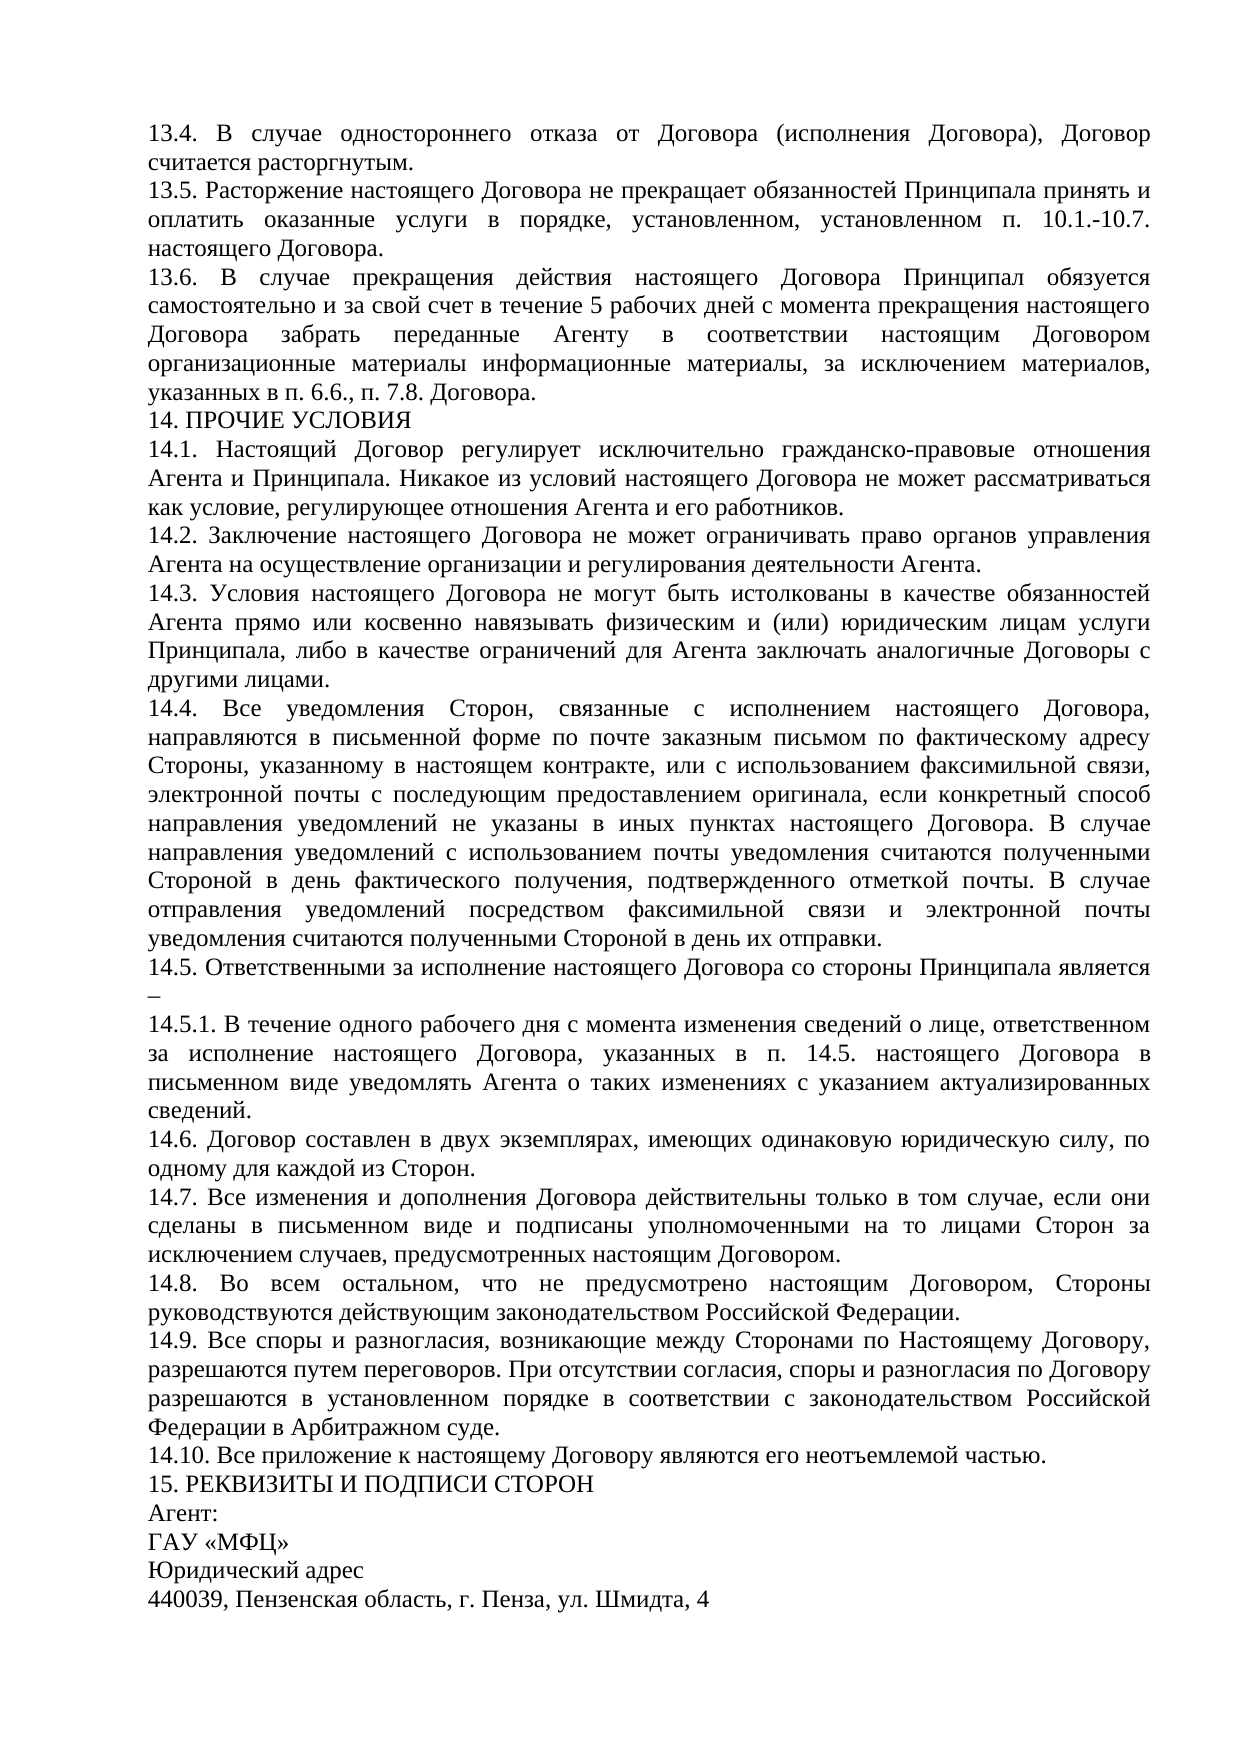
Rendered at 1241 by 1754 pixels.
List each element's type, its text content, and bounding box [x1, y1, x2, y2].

text 14.6. Договор составлен в двух экземплярах, имеющих одинаковую юридическую силу, по одному для каждой из Сторон. [148, 1124, 1152, 1182]
text 14.5. Ответственными за исполнение настоящего Договора со стороны Принципала является – [148, 952, 1152, 1009]
text Агент: [148, 1498, 1152, 1527]
text ГАУ «МФЦ» [148, 1527, 1152, 1556]
text 15. РЕКВИЗИТЫ И ПОДПИСИ СТОРОН [148, 1469, 1152, 1498]
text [148, 1584, 1152, 1613]
text 14.4. Все уведомления Сторон, связанные с исполнением настоящего Договора, направляются в письменной форме по почте заказным письмом по фактическому адресу Стороны, указанному в настоящем контракте, или с использованием факсимильной связи, электронной почты с последующим предоставлением оригинала, если конкретный способ направления уведомлений не указаны в иных пунктах настоящего Договора. В случае направления уведомлений с использованием почты уведомления считаются полученными Стороной в день фактического получения, подтвержденного отметкой почты. В случае отправления уведомлений посредством факсимильной связи и электронной почты уведомления считаются полученными Стороной в день их отправки. [148, 693, 1152, 952]
text 14.1. Настоящий Договор регулирует исключительно гражданско-правовые отношения Агента и Принципала. Никакое из условий настоящего Договора не может рассматриваться как условие, регулирующее отношения Агента и его работников. [148, 434, 1152, 521]
text 14. ПРОЧИЕ УСЛОВИЯ [148, 406, 1152, 434]
text 14.7. Все изменения и дополнения Договора действительны только в том случае, если они сделаны в письменном виде и подписаны уполномоченными на то лицами Сторон за исключением случаев, предусмотренных настоящим Договором. [148, 1182, 1152, 1268]
text 13.4. В случае одностороннего отказа от Договора (исполнения Договора), Договор считается расторгнутым. [148, 118, 1152, 176]
text 14.9. Все споры и разногласия, возникающие между Сторонами по Настоящему Договору, разрешаются путем переговоров. При отсутствии согласия, споры и разногласия по Договору разрешаются в установленном порядке в соответствии с законодательством Российской Федерации в Арбитражном суде. [148, 1326, 1152, 1441]
text 13.6. В случае прекращения действия настоящего Договора Принципал обязуется самостоятельно и за свой счет в течение 5 рабочих дней с момента прекращения настоящего Договора забрать переданные Агенту в соответствии настоящим Договором организационные материалы информационные материалы, за исключением материалов, указанных в п. 6.6., п. 7.8. Договора. [148, 262, 1152, 406]
text 14.10. Все приложение к настоящему Договору являются его неотъемлемой частью. [148, 1441, 1152, 1469]
text 14.8. Во всем остальном, что не предусмотрено настоящим Договором, Стороны руководствуются действующим законодательством Российской Федерации. [148, 1268, 1152, 1326]
text 13.5. Расторжение настоящего Договора не прекращает обязанностей Принципала принять и оплатить оказанные услуги в порядке, установленном, установленном п. 10.1.-10.7. настоящего Договора. [148, 176, 1152, 262]
text Юридический адрес [148, 1556, 1152, 1584]
text 14.2. Заключение настоящего Договора не может ограничивать право органов управления Агента на осуществление организации и регулирования деятельности Агента. [148, 521, 1152, 578]
text 14.5.1. В течение одного рабочего дня с момента изменения сведений о лице, ответственном за исполнение настоящего Договора, указанных в п. 14.5. настоящего Договора в письменном виде уведомлять Агента о таких изменениях с указанием актуализированных сведений. [148, 1009, 1152, 1124]
text 14.3. Условия настоящего Договора не могут быть истолкованы в качестве обязанностей Агента прямо или косвенно навязывать физическим и (или) юридическим лицам услуги Принципала, либо в качестве ограничений для Агента заключать аналогичные Договоры с другими лицами. [148, 578, 1152, 693]
